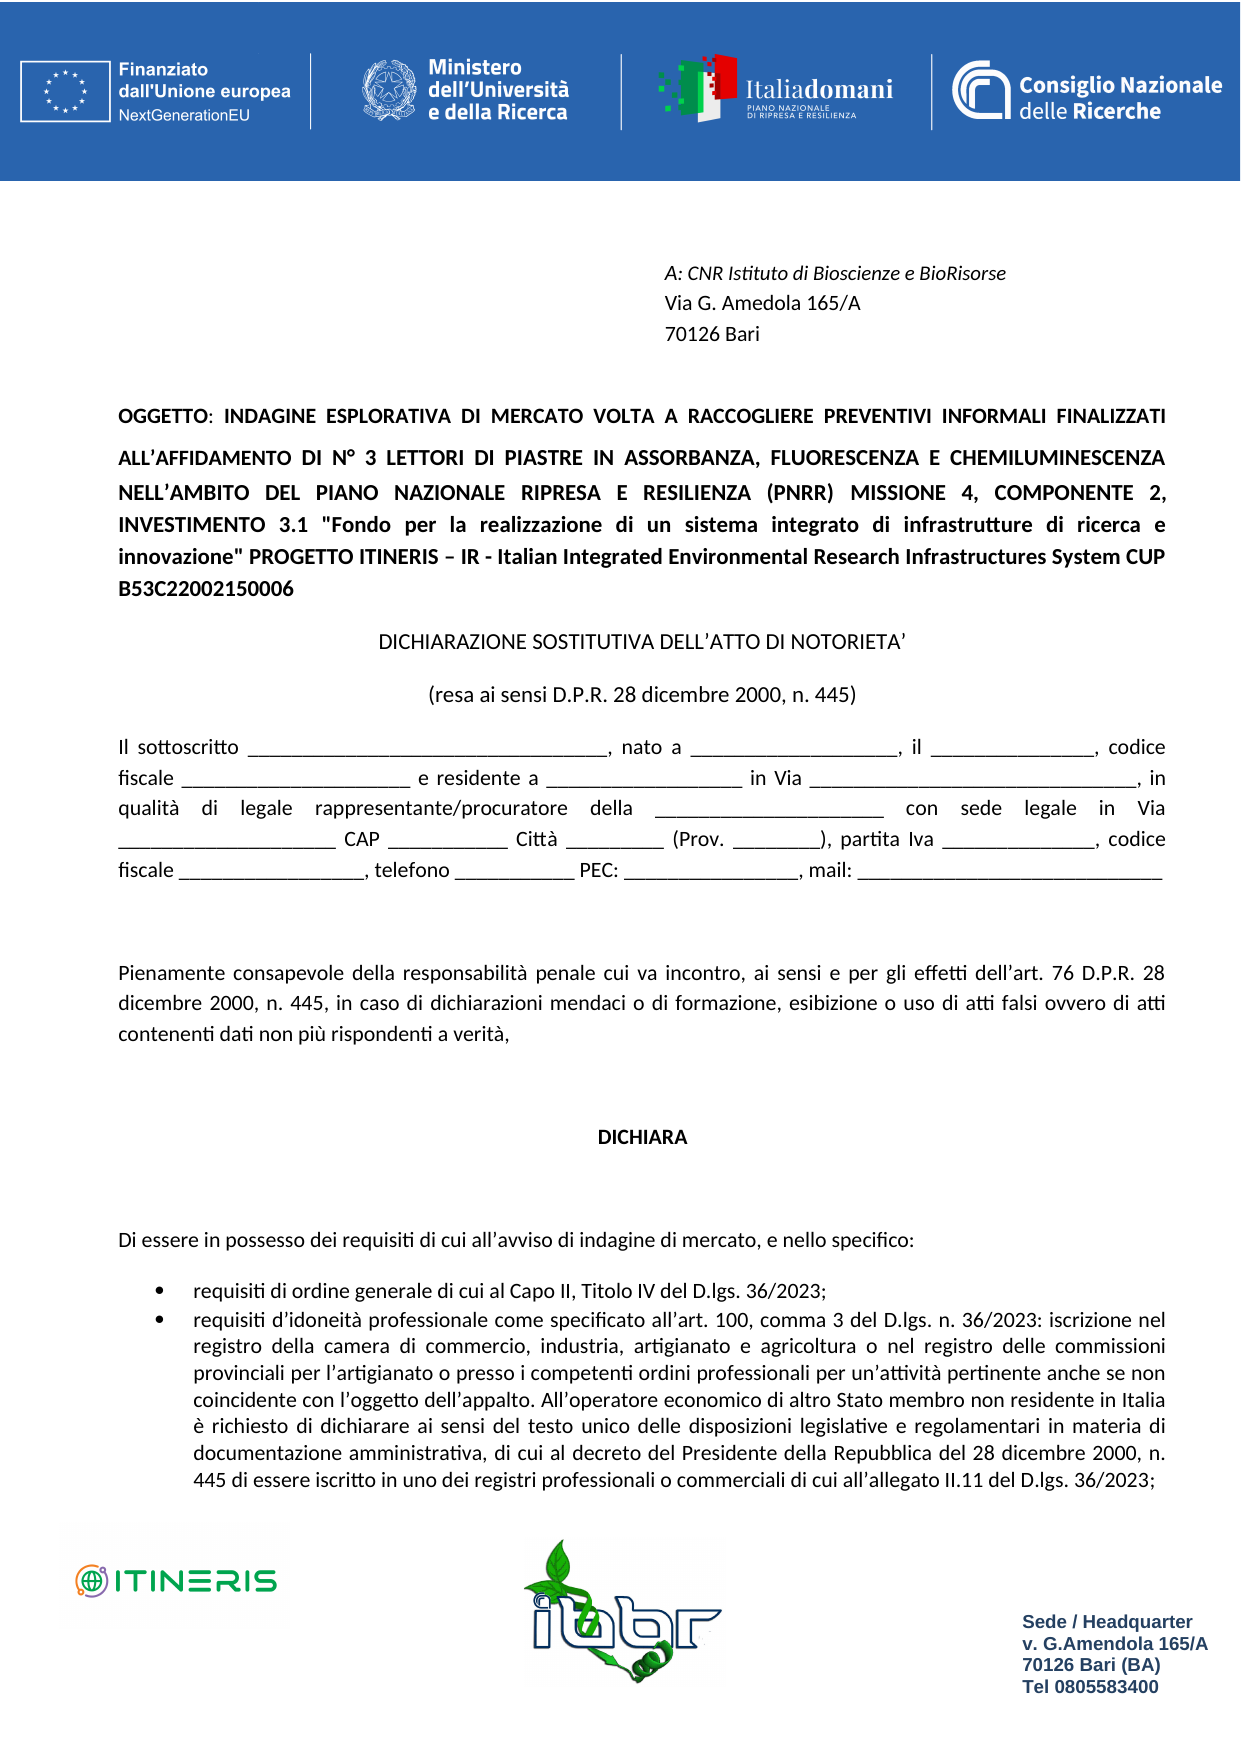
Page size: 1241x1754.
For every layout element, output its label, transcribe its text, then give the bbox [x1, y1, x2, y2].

picture [0, 2, 1241, 181]
text DICHIARAZIONE SOSTITUTIVA DELL’ATTO DI NOTORIETA’ [118, 627, 1167, 655]
text Via G. Amedola 165/A [118, 289, 1164, 316]
text (resa ai sensi D.P.R. 28 dicembre 2000, n. 445) [118, 680, 1167, 708]
text Di essere in possesso dei requisiti di cui all’avviso di indagine di mercato, e nello specifico: [118, 1226, 1167, 1252]
text Il sottoscritto _________________________________, nato a ___________________, il _______________, codice fiscale _____________________ e residente a __________________ in Via ______________________________, in qualità di legale rappresentante/procuratore della _____________________ con sede legale in Via ____________________ CAP ___________ Città _________ (Prov. ________), partita Iva ______________, codice fiscale _________________, telefono ___________ PEC: ________________, mail: ____________________________ [118, 733, 1167, 882]
text DICHIARA [118, 1123, 1167, 1149]
picture [59, 1522, 290, 1629]
text A: CNR Istituto di Bioscienze e BioRisorse [118, 259, 1164, 285]
text OGGETTO: INDAGINE ESPLORATIVA DI MERCATO VOLTA A RACCOGLIERE PREVENTIVI INFORMALI FINALIZZATI ALL’AFFIDAMENTO DI N° 3 LETTORI DI PIASTRE IN ASSORBANZA, FLUORESCENZA E CHEMILUMINESCENZA NELL’AMBITO DEL PIANO NAZIONALE RIPRESA E RESILIENZA (PNRR) MISSIONE 4, COMPONENTE 2, INVESTIMENTO 3.1 "Fondo per la realizzazione di un sistema integrato di infrastrutture di ricerca e innovazione" PROGETTO ITINERIS – IR - Italian Integrated Environmental Research Infrastructures System CUP B53C22002150006 [118, 402, 1167, 602]
picture [523, 1537, 726, 1687]
text Pienamente consapevole della responsabilità penale cui va incontro, ai sensi e per gli effetti dell’art. 76 D.P.R. 28 dicembre 2000, n. 445, in caso di dichiarazioni mendaci o di formazione, esibizione o uso di atti falsi ovvero di atti contenenti dati non più rispondenti a verità, [118, 959, 1167, 1047]
list requisiti d’idoneità professionale come specificato all’art. 100, comma 3 del D.lgs. n. 36/2023: iscrizione nel registro della camera di commercio, industria, artigianato e agricoltura o nel registro delle commissioni provinciali per l’artigianato o presso i competenti ordini professionali per un’attività pertinente anche se non coincidente con l’oggetto dell’appalto. All’operatore economico di altro Stato membro non residente in Italia è richiesto di dichiarare ai sensi del testo unico delle disposizioni legislative e regolamentari in materia di documentazione amministrativa, di cui al decreto del Presidente della Repubblica del 28 dicembre 2000, n. 445 di essere iscritto in uno dei registri professionali o commerciali di cui all’allegato II.11 del D.lgs. 36/2023; [156, 1306, 1167, 1492]
text 70126 Bari [118, 320, 1164, 347]
list requisiti di ordine generale di cui al Capo II, Titolo IV del D.lgs. 36/2023; [156, 1277, 1167, 1304]
